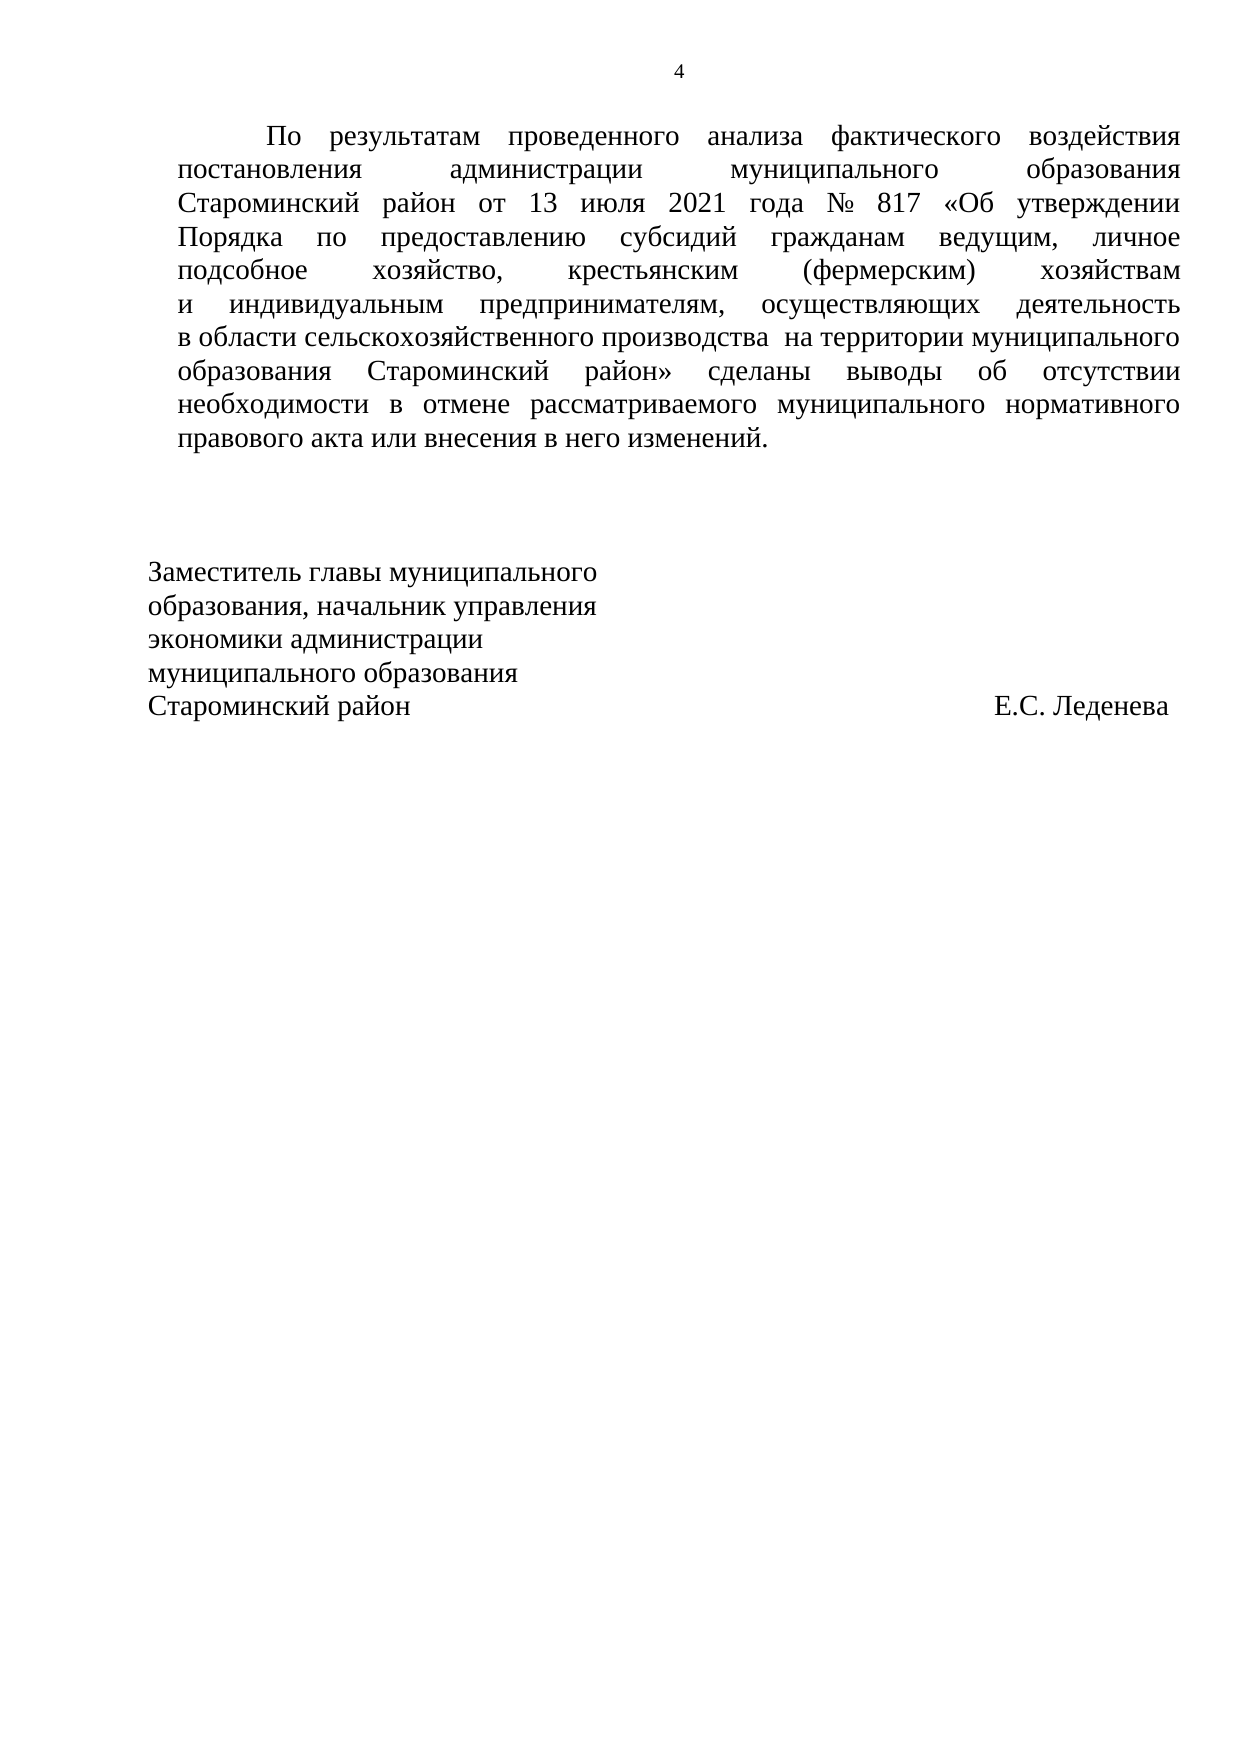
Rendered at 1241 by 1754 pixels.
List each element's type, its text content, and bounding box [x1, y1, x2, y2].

text Заместитель главы муниципального [148, 554, 1181, 588]
text образования, начальник управления [148, 588, 1181, 621]
text Староминский район Е.С. Леденева [148, 688, 1181, 722]
text По результатам проведенного анализа фактического воздействия постановления администрации муниципального образования Староминский район от 13 июля 2021 года № 817 «Об утверждении Порядка по предоставлению субсидий гражданам ведущим, личное подсобное хозяйство, крестьянским (фермерским) хозяйствам и индивидуальным предпринимателям, осуществляющих деятельность в области сельскохозяйственного производства на территории муниципального образования Староминский район» сделаны выводы об отсутствии необходимости в отмене рассматриваемого муниципального нормативного правового акта или внесения в него изменений. [177, 118, 1181, 453]
text экономики администрации [148, 621, 1181, 655]
text муниципального образования [148, 655, 1181, 688]
